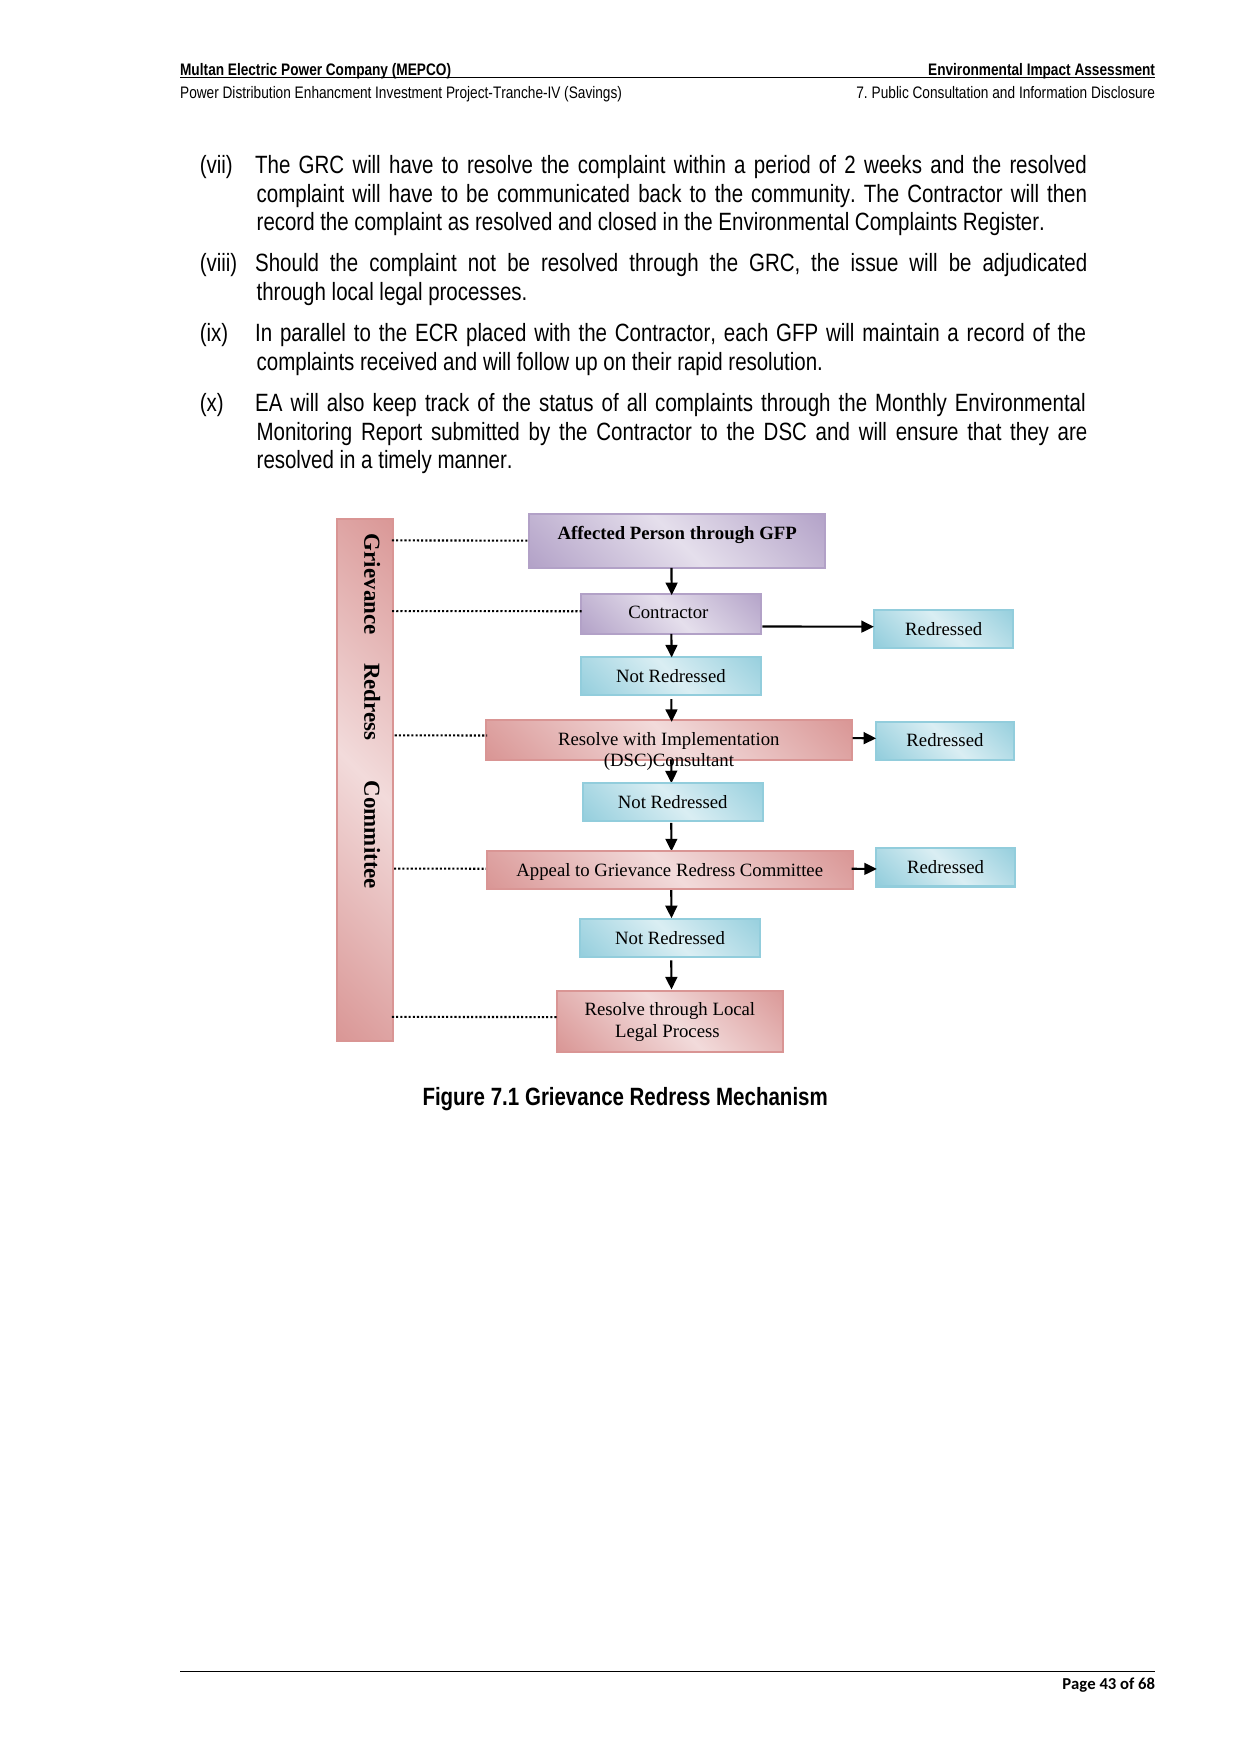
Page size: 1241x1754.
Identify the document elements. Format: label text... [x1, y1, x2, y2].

list The GRC will have to resolve the complaint within a period of 2 weeks and the resolved complaint will have to be communicated back to the community. The Contractor will then record the complaint as resolved and closed in the Environmental Complaints Register. [199, 150, 1089, 236]
list In parallel to the ECR placed with the Contractor, each GFP will maintain a record of the complaints received and will follow up on their rapid resolution. [199, 318, 1089, 376]
list EA will also keep track of the status of all complaints through the Monthly Environmental Monitoring Report submitted by the Contractor to the DSC and will ensure that they are resolved in a timely manner. [199, 388, 1089, 474]
text Figure 7.1 Grievance Redress Mechanism [161, 1082, 1089, 1111]
list Should the complaint not be resolved through the GRC, the issue will be adjudicated through local legal processes. [199, 248, 1089, 306]
